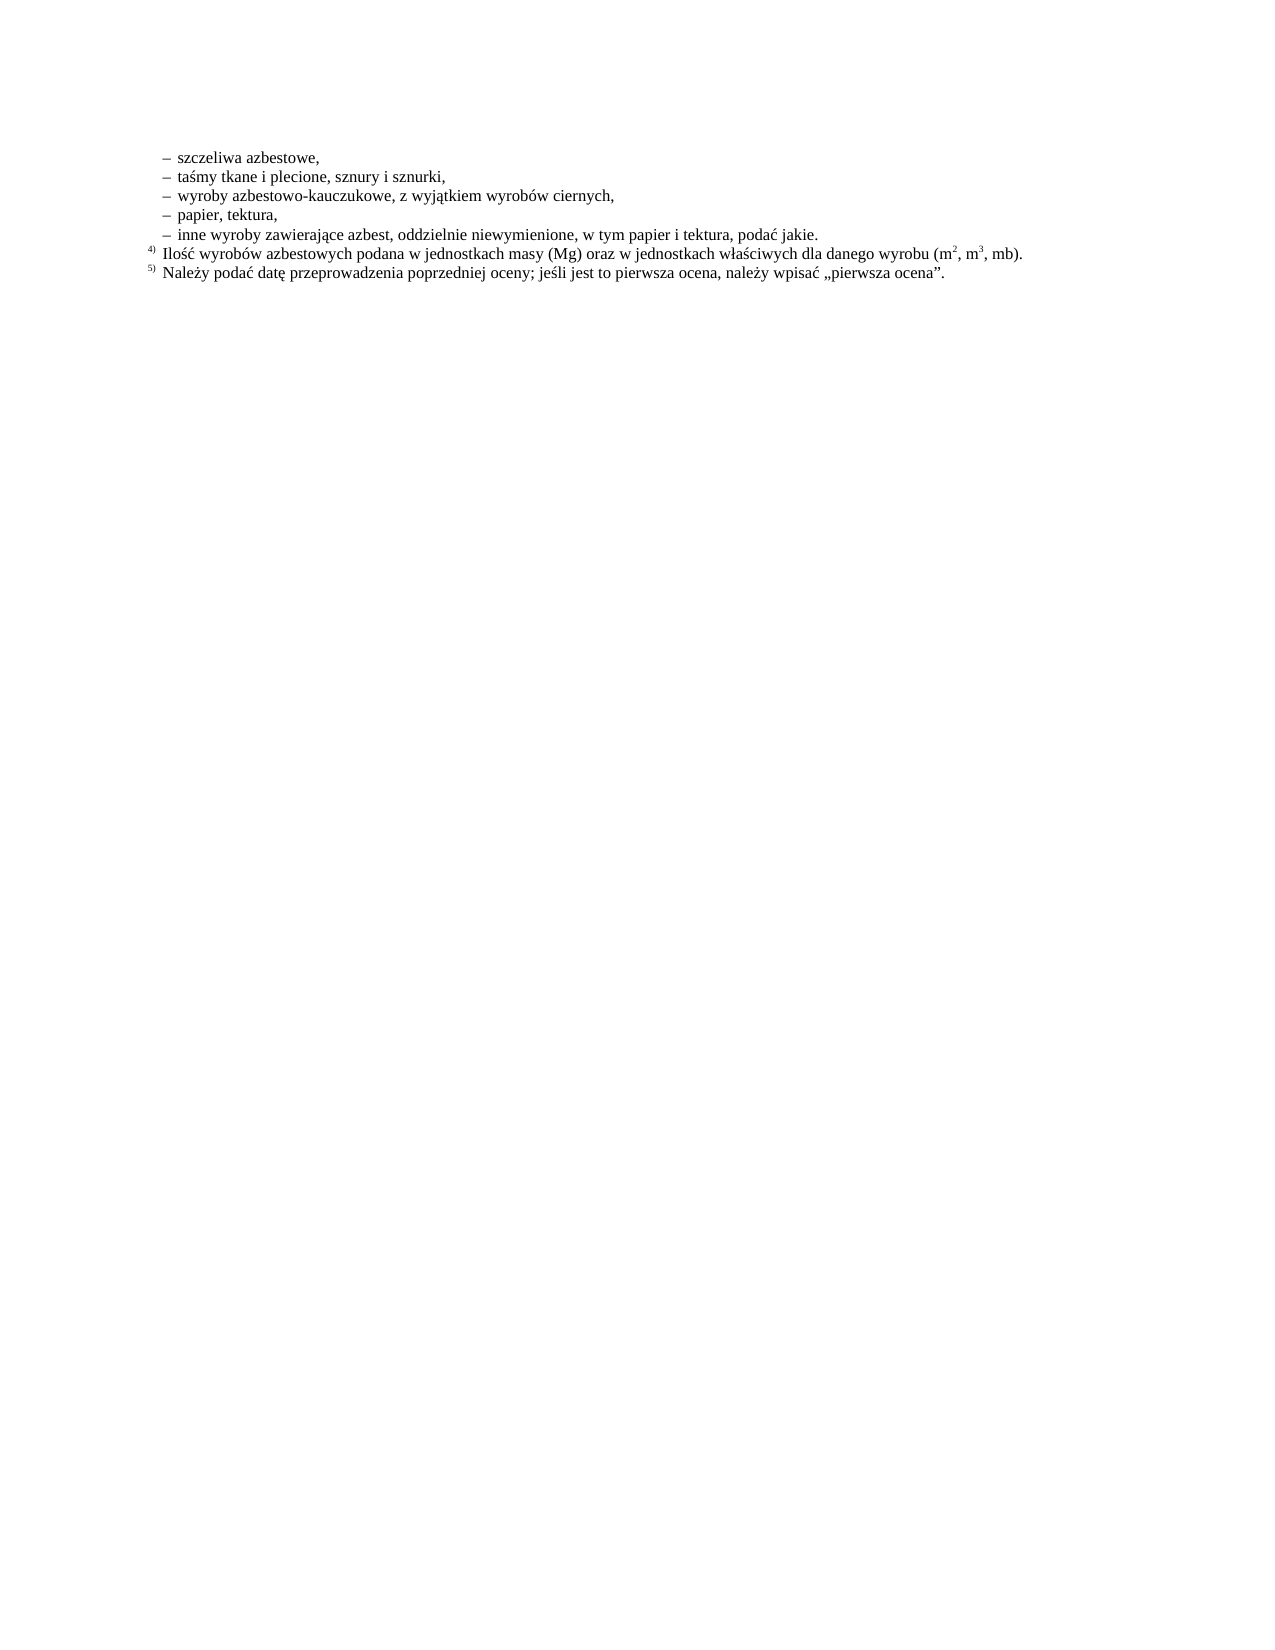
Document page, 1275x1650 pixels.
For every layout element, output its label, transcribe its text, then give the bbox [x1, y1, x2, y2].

text – papier, tektura, [162, 205, 1127, 224]
text – taśmy tkane i plecione, sznury i sznurki, [162, 167, 1127, 186]
text – szczeliwa azbestowe, [162, 148, 1127, 167]
text 4) Ilość wyrobów azbestowych podana w jednostkach masy (Mg) oraz w jednostkach właściwych dla danego wyrobu (m2, m3, mb). [148, 243, 1127, 263]
text – wyroby azbestowo-kauczukowe, z wyjątkiem wyrobów ciernych, [162, 186, 1127, 205]
text – inne wyroby zawierające azbest, oddzielnie niewymienione, w tym papier i tektura, podać jakie. [162, 224, 1127, 243]
text 5) Należy podać datę przeprowadzenia poprzedniej oceny; jeśli jest to pierwsza ocena, należy wpisać „pierwsza ocena”. [148, 263, 1127, 282]
